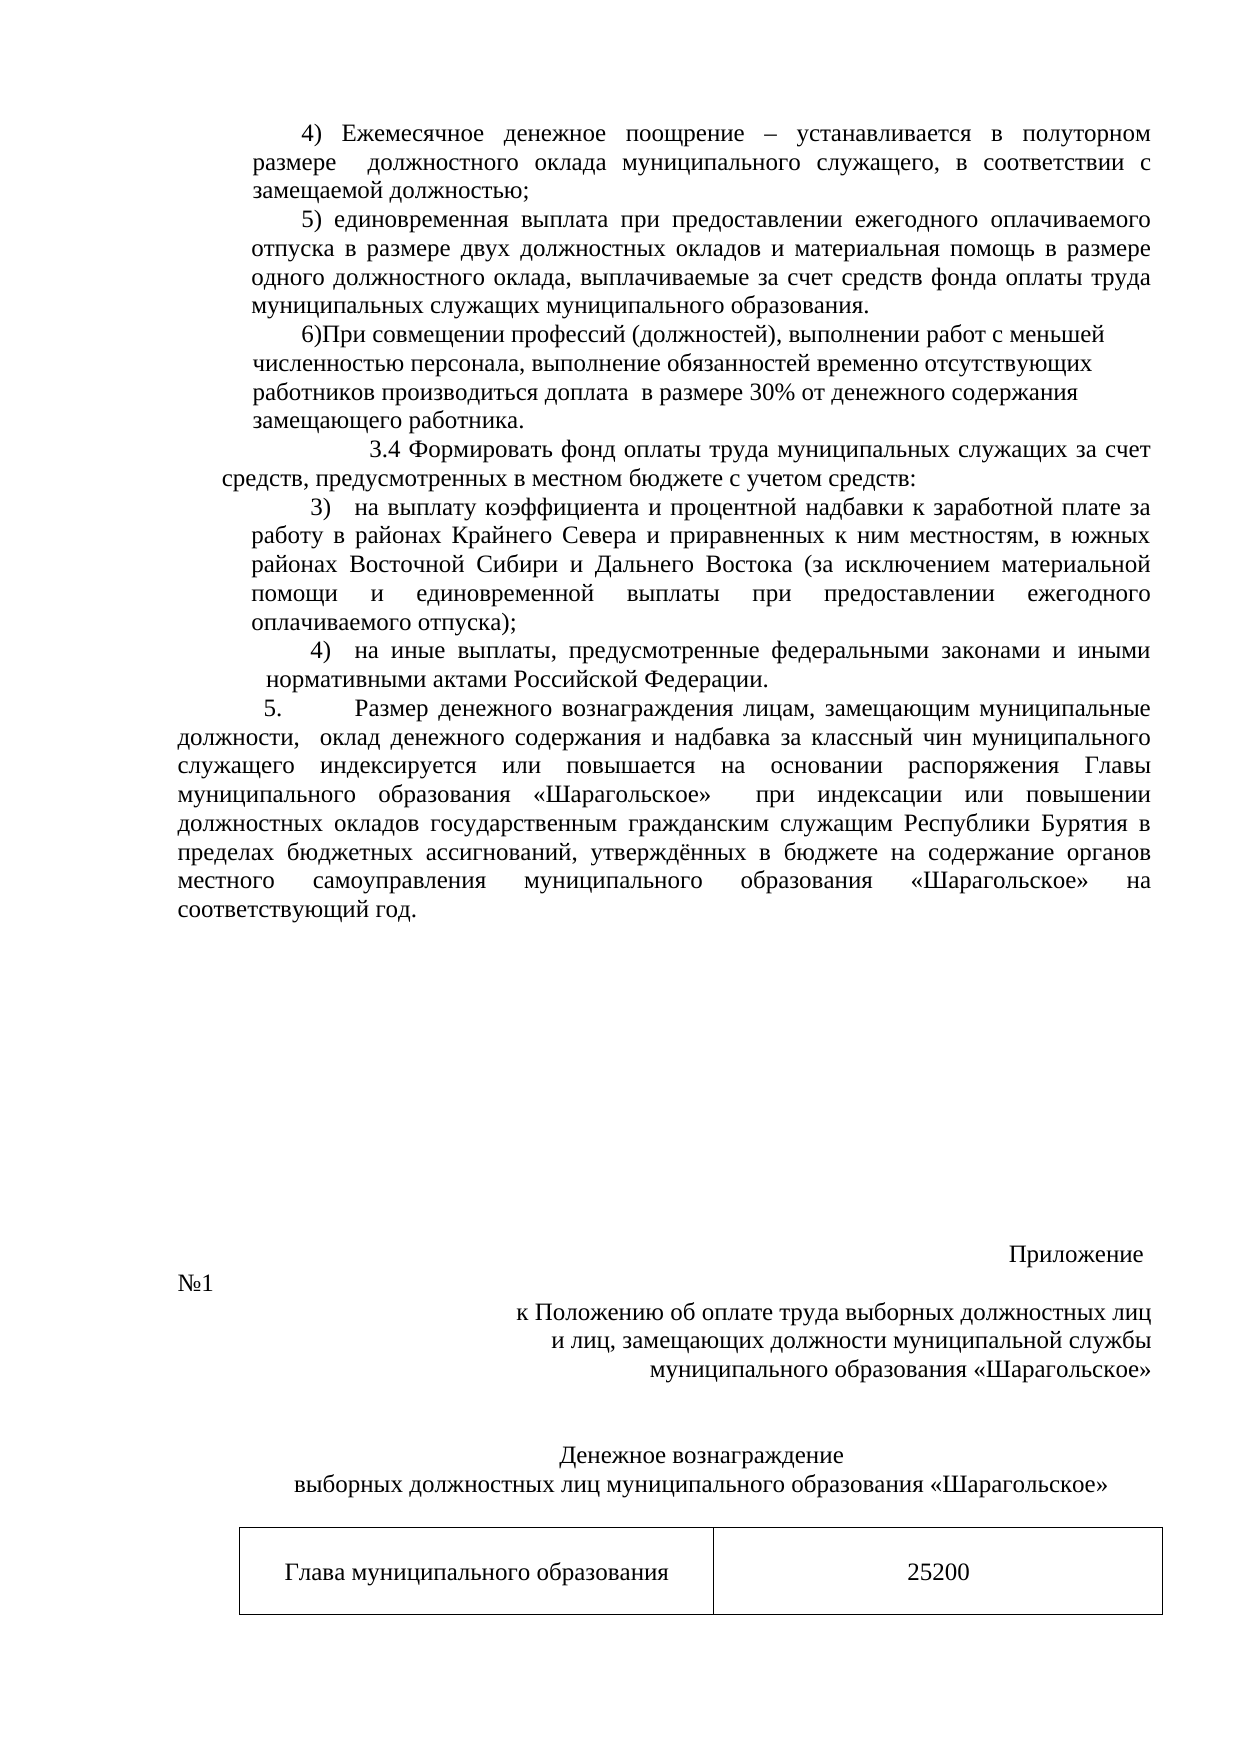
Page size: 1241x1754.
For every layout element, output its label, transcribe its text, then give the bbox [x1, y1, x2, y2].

text Денежное вознаграждение [251, 1441, 1152, 1469]
text 6)При совмещении профессий (должностей), выполнении работ с меньшей численностью персонала, выполнение обязанностей временно отсутствующих работников производиться доплата в размере 30% от денежного содержания замещающего работника. [252, 319, 1152, 434]
text к Положению об оплате труда выборных должностных лиц [251, 1297, 1152, 1326]
text 3.4 Формировать фонд оплаты труда муниципальных служащих за счет средств, предусмотренных в местном бюджете с учетом средств: [222, 434, 1152, 492]
table_header Глава муниципального образования [240, 1528, 713, 1614]
text выборных должностных лиц муниципального образования «Шарагольское» [251, 1469, 1152, 1498]
list на выплату коэффициента и процентной надбавки к заработной плате за работу в районах Крайнего Севера и приравненных к ним местностям, в южных районах Восточной Сибири и Дальнего Востока (за исключением материальной помощи и единовременной выплаты при предоставлении ежегодного оплачиваемого отпуска); [251, 492, 1152, 636]
list Размер денежного вознаграждения лицам, замещающим муниципальные должности, оклад денежного содержания и надбавка за классный чин муниципального служащего индексируется или повышается на основании распоряжения Главы муниципального образования «Шарагольское» при индексации или повышении должностных окладов государственным гражданским служащим Республики Бурятия в пределах бюджетных ассигнований, утверждённых в бюджете на содержание органов местного самоуправления муниципального образования «Шарагольское» на соответствующий год. [177, 693, 1152, 923]
text Приложение №1 [177, 1239, 1152, 1297]
text и лиц, замещающих должности муниципальной службы [251, 1326, 1152, 1354]
text муниципального образования «Шарагольское» [251, 1354, 1152, 1383]
text 4) Ежемесячное денежное поощрение – устанавливается в полуторном размере должностного оклада муниципального служащего, в соответствии с замещаемой должностью; [252, 118, 1152, 204]
list на иные выплаты, предусмотренные федеральными законами и иными нормативными актами Российской Федерации. [266, 636, 1152, 693]
table_header 25200 [714, 1528, 1162, 1614]
text 5) единовременная выплата при предоставлении ежегодного оплачиваемого отпуска в размере двух должностных окладов и материальная помощь в размере одного должностного оклада, выплачиваемые за счет средств фонда оплаты труда муниципальных служащих муниципального образования. [251, 204, 1152, 319]
